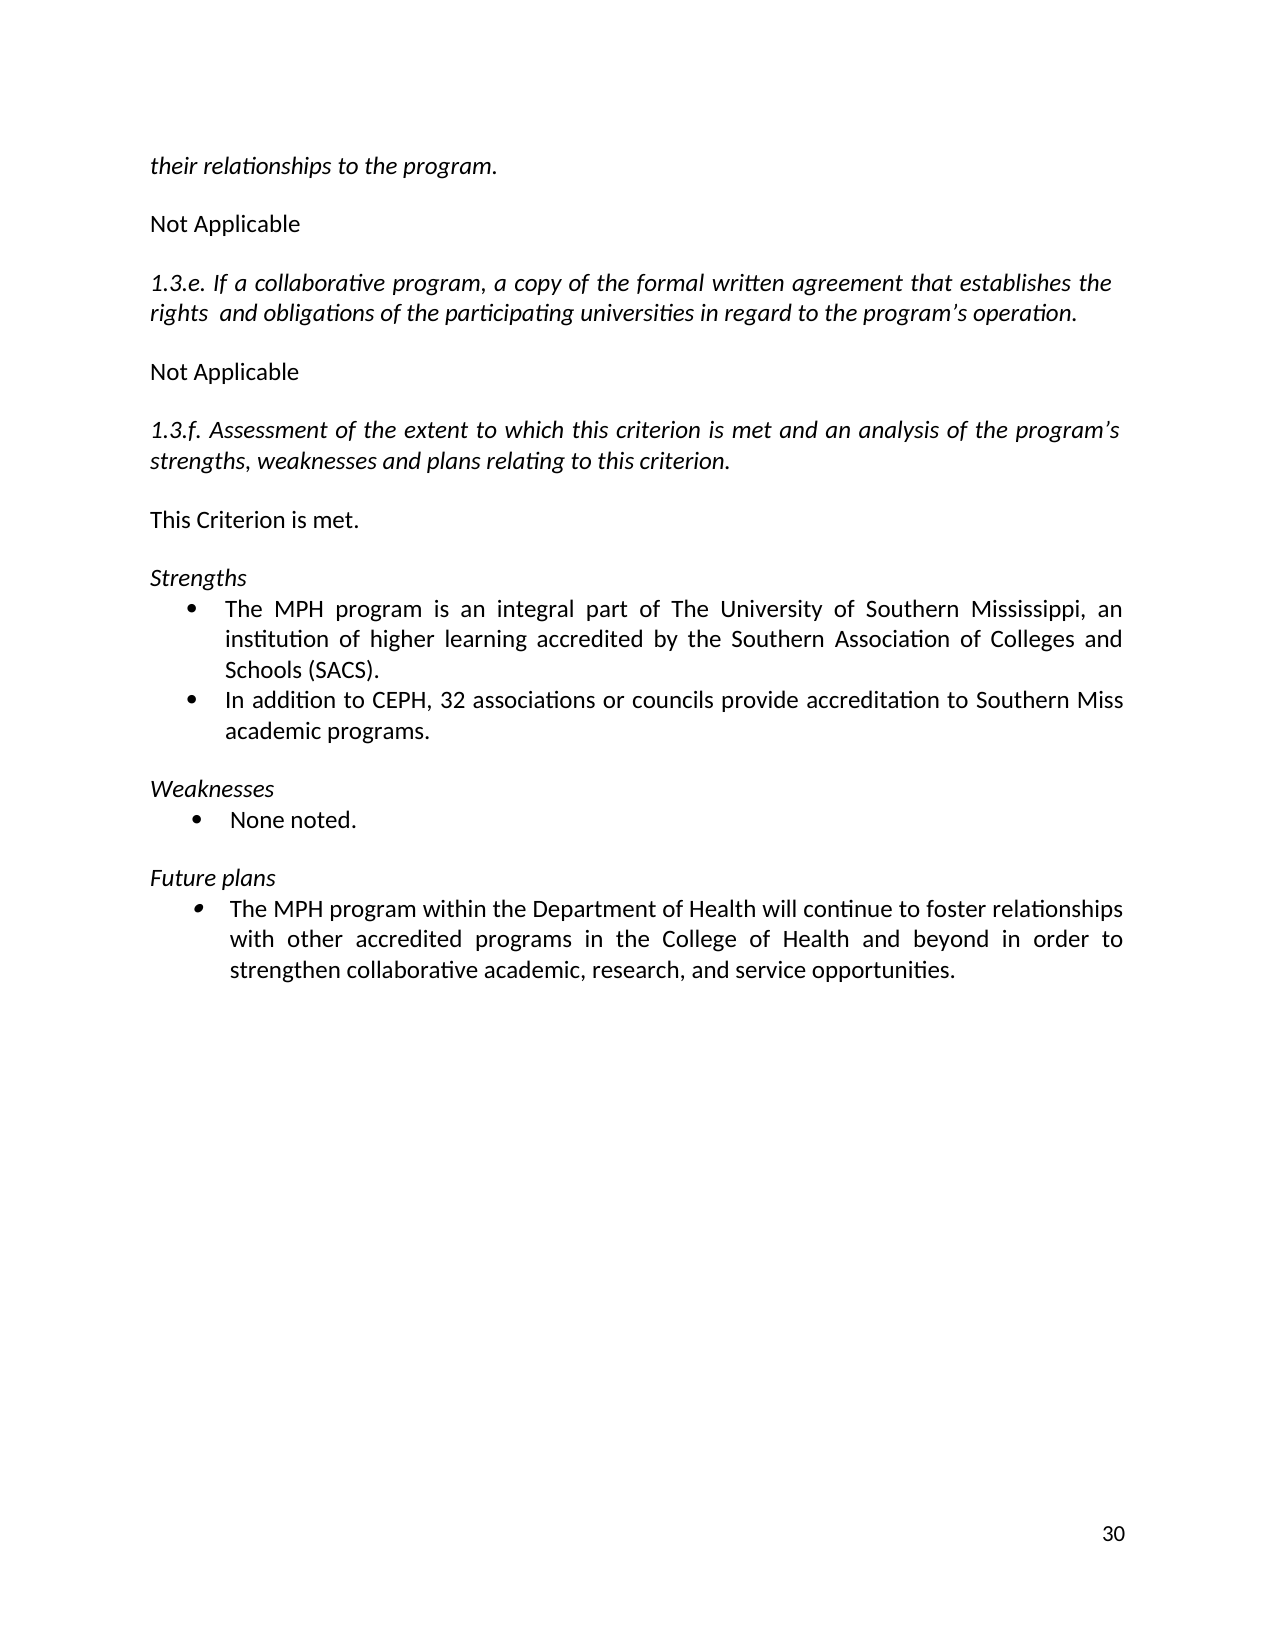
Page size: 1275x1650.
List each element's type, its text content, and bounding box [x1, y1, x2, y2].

text Weaknesses [150, 773, 1125, 804]
text Strengths [150, 562, 1125, 593]
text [150, 150, 1125, 181]
text This Criterion is met. [150, 504, 1125, 534]
list The MPH program within the Department of Health will continue to foster relationships with other accredited programs in the College of Health and beyond in order to strengthen collaborative academic, research, and service opportunities. [192, 893, 1125, 984]
text Not Applicable [150, 356, 1125, 387]
text 1.3.f. Assessment of the extent to which this criterion is met and an analysis of the program’s strengths, weaknesses and plans relating to this criterion. [150, 415, 1125, 476]
list In addition to CEPH, 32 associations or councils provide accreditation to Southern Miss academic programs. [187, 684, 1125, 745]
list None noted. [192, 804, 1125, 834]
text 1.3.e. If a collaborative program, a copy of the formal written agreement that establishes the rights and obligations of the participating universities in regard to the program’s operation. [150, 267, 1112, 328]
list The MPH program is an integral part of The University of Southern Mississippi, an institution of higher learning accredited by the Southern Association of Colleges and Schools (SACS). [187, 593, 1125, 684]
text Not Applicable [150, 208, 1112, 239]
text Future plans [150, 862, 1125, 893]
